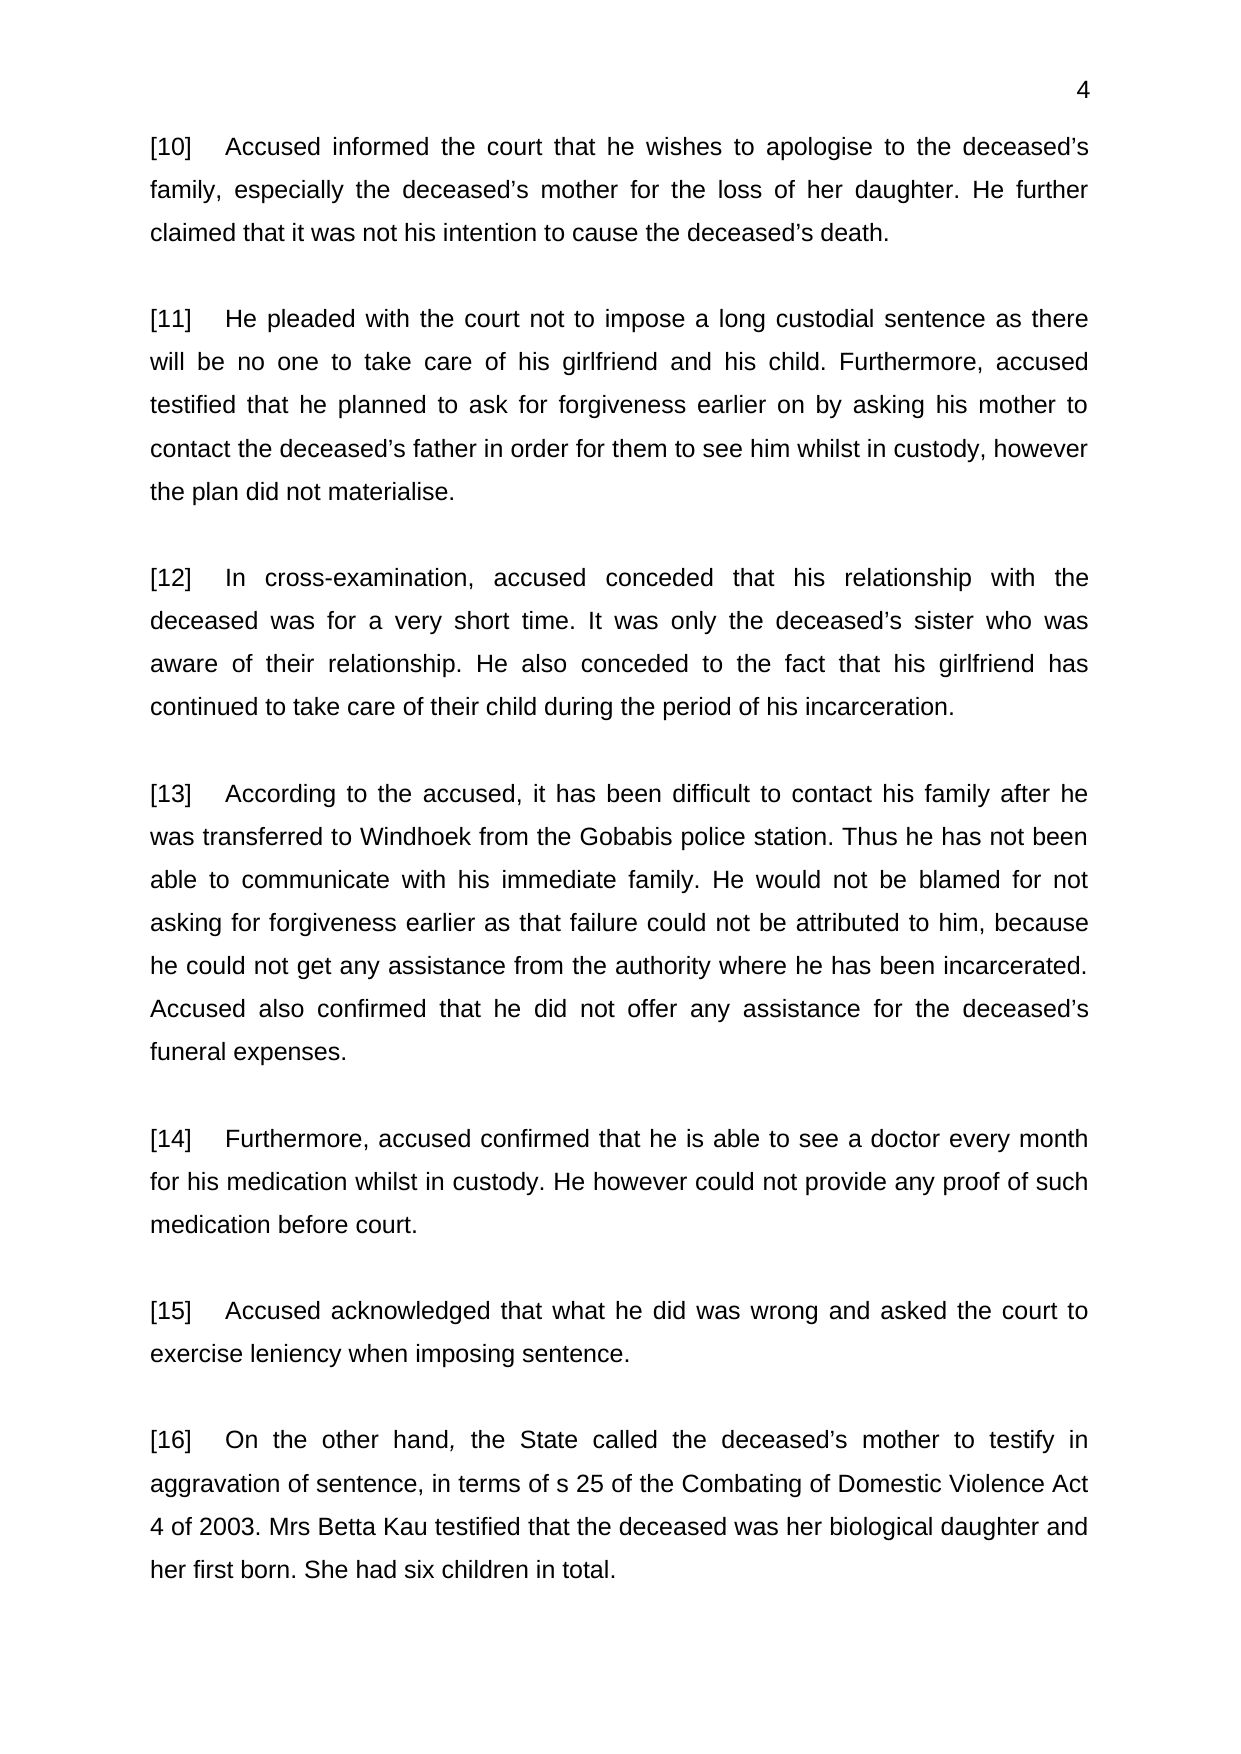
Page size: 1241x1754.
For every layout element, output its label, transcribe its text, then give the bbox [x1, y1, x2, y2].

text [15] Accused acknowledged that what he did was wrong and asked the court to exercise leniency when imposing sentence. [150, 1296, 1090, 1368]
text [16] On the other hand, the State called the deceased’s mother to testify in aggravation of sentence, in terms of s 25 of the Combating of Domestic Violence Act 4 of 2003. Mrs Betta Kau testified that the deceased was her biological daughter and her first born. She had six children in total. [150, 1426, 1090, 1584]
text [12] In cross-examination, accused conceded that his relationship with the deceased was for a very short time. It was only the deceased’s sister who was aware of their relationship. He also conceded to the fact that his girlfriend has continued to take care of their child during the period of his incarceration. [150, 563, 1090, 721]
text [11] He pleaded with the court not to impose a long custodial sentence as there will be no one to take care of his girlfriend and his child. Furthermore, accused testified that he planned to ask for forgiveness earlier on by asking his mother to contact the deceased’s father in order for them to see him whilst in custody, however the plan did not materialise. [150, 304, 1090, 506]
text [13] According to the accused, it has been difficult to contact his family after he was transferred to Windhoek from the Gobabis police station. Thus he has not been able to communicate with his immediate family. He would not be blamed for not asking for forgiveness earlier as that failure could not be attributed to him, because he could not get any assistance from the authority where he has been incarcerated. Accused also confirmed that he did not offer any assistance for the deceased’s funeral expenses. [150, 779, 1090, 1066]
text [10] Accused informed the court that he wishes to apologise to the deceased’s family, especially the deceased’s mother for the loss of her daughter. He further claimed that it was not his intention to cause the deceased’s death. [150, 132, 1090, 247]
text [14] Furthermore, accused confirmed that he is able to see a doctor every month for his medication whilst in custody. He however could not provide any proof of such medication before court. [150, 1124, 1090, 1239]
